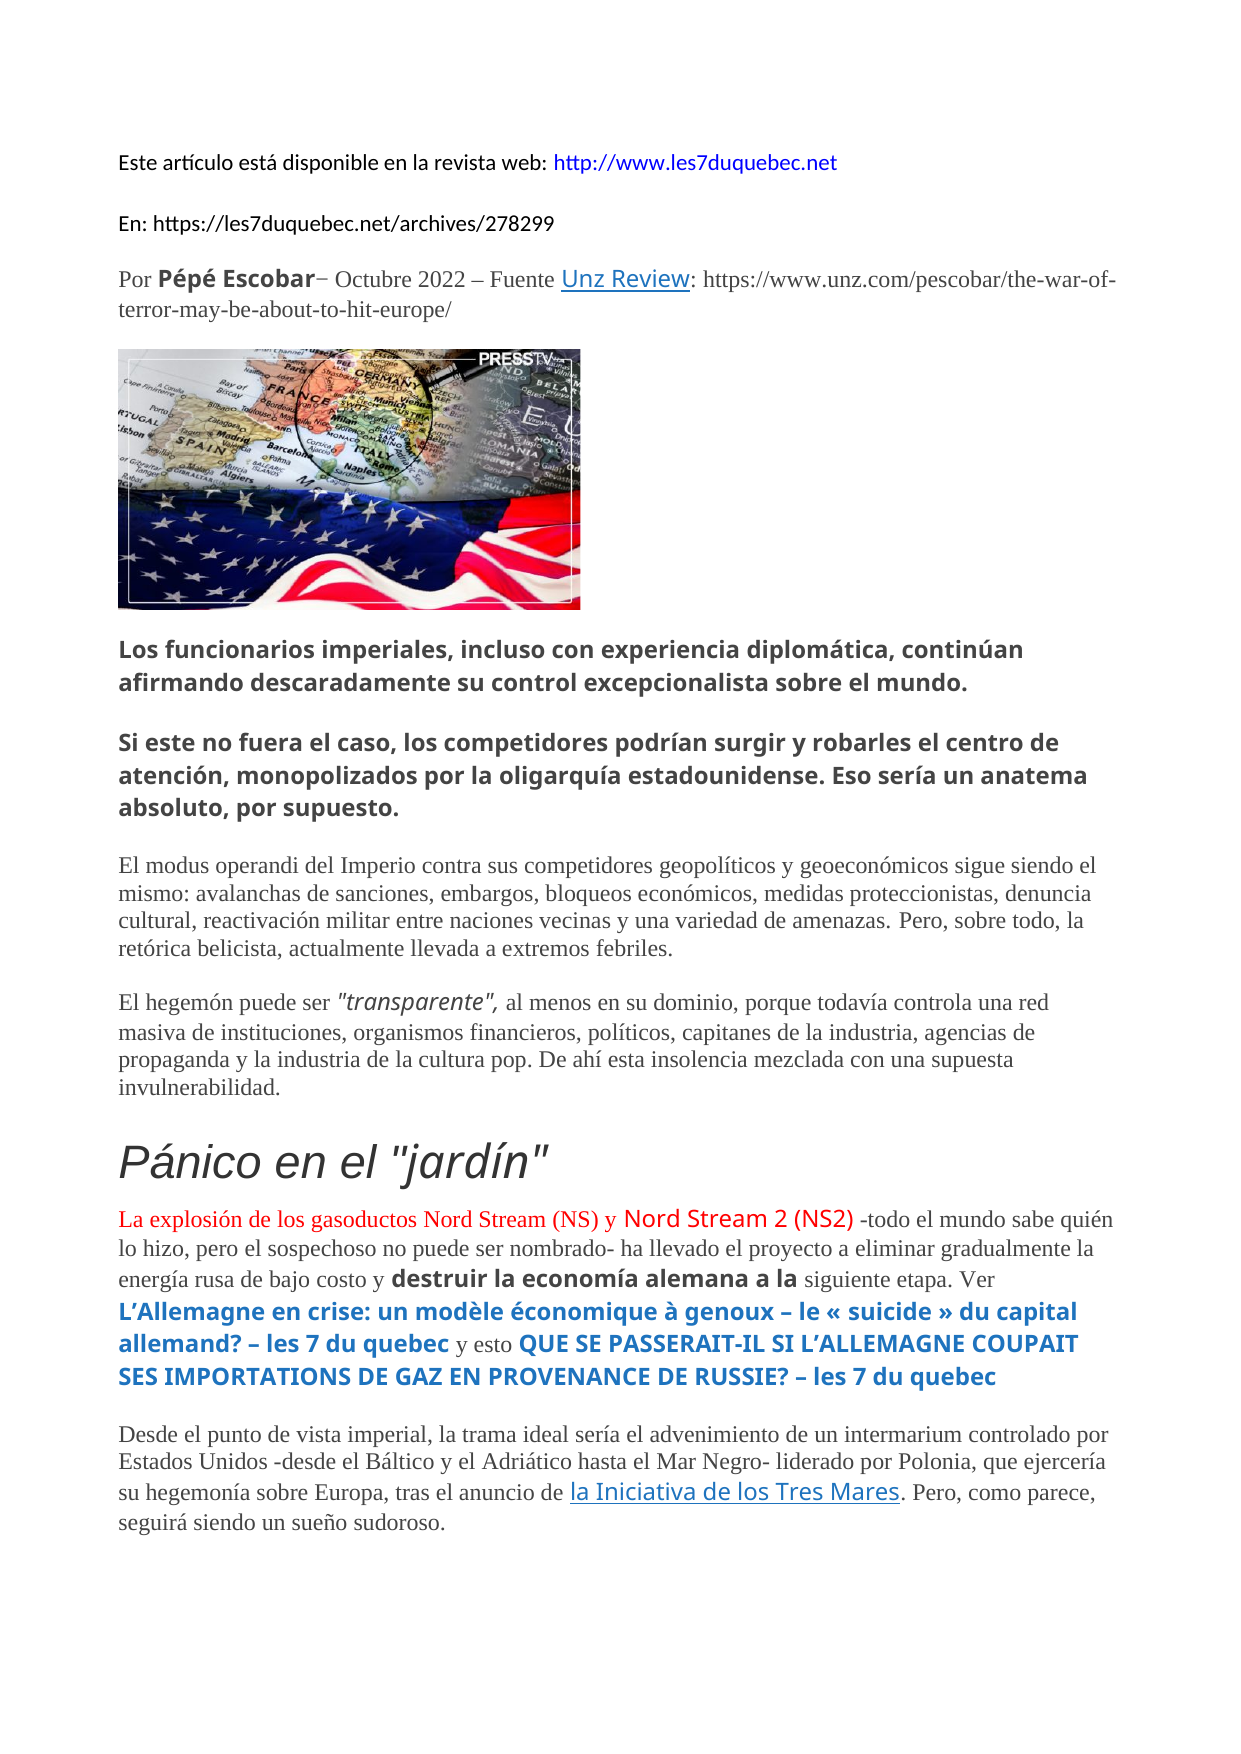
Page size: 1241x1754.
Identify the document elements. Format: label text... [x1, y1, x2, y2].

text Si este no fuera el caso, los competidores podrían surgir y robarles el centro de atención, monopolizados por la oligarquía estadounidense. Eso sería un anatema absoluto, por supuesto. [118, 726, 1122, 824]
picture [118, 349, 581, 610]
text El modus operandi del Imperio contra sus competidores geopolíticos y geoeconómicos sigue siendo el mismo: avalanchas de sanciones, embargos, bloqueos económicos, medidas proteccionistas, denuncia cultural, reactivación militar entre naciones vecinas y una variedad de amenazas. Pero, sobre todo, la retórica belicista, actualmente llevada a extremos febriles. [118, 851, 1122, 962]
text El hegemón puede ser "transparente", al menos en su dominio, porque todavía controla una red masiva de instituciones, organismos financieros, políticos, capitanes de la industria, agencias de propaganda y la industria de la cultura pop. De ahí esta insolencia mezclada con una supuesta invulnerabilidad. [118, 985, 1122, 1101]
text Desde el punto de vista imperial, la trama ideal sería el advenimiento de un intermarium controlado por Estados Unidos -desde el Báltico y el Adriático hasta el Mar Negro- liderado por Polonia, que ejercería su hegemonía sobre Europa, tras el anuncio de la Iniciativa de los Tres Mares. Pero, como parece, seguirá siendo un sueño sudoroso. [118, 1420, 1122, 1535]
subtitle Pánico en el "jardín" [118, 1128, 1122, 1192]
text La explosión de los gasoductos Nord Stream (NS) y Nord Stream 2 (NS2) -todo el mundo sabe quién lo hizo, pero el sospechoso no puede ser nombrado- ha llevado el proyecto a eliminar gradualmente la energía rusa de bajo costo y destruir la economía alemana a la siguiente etapa. Ver L’Allemagne en crise: un modèle économique à genoux – le « suicide » du capital allemand? – les 7 du quebec y esto QUE SE PASSERAIT-IL SI L’ALLEMAGNE COUPAIT SES IMPORTATIONS DE GAZ EN PROVENANCE DE RUSSIE? – les 7 du quebec [118, 1201, 1122, 1392]
text Los funcionarios imperiales, incluso con experiencia diplomática, continúan afirmando descaradamente su control excepcionalista sobre el mundo. [118, 633, 1122, 698]
text En: https://les7duquebec.net/archives/278299 [118, 209, 1122, 237]
text Por Pépé Escobar− Octubre 2022 – Fuente Unz Review: https://www.unz.com/pescobar/the-war-of-terror-may-be-about-to-hit-europe/ [118, 262, 1122, 322]
text Este artículo está disponible en la revista web: http://www.les7duquebec.net [118, 148, 1122, 176]
